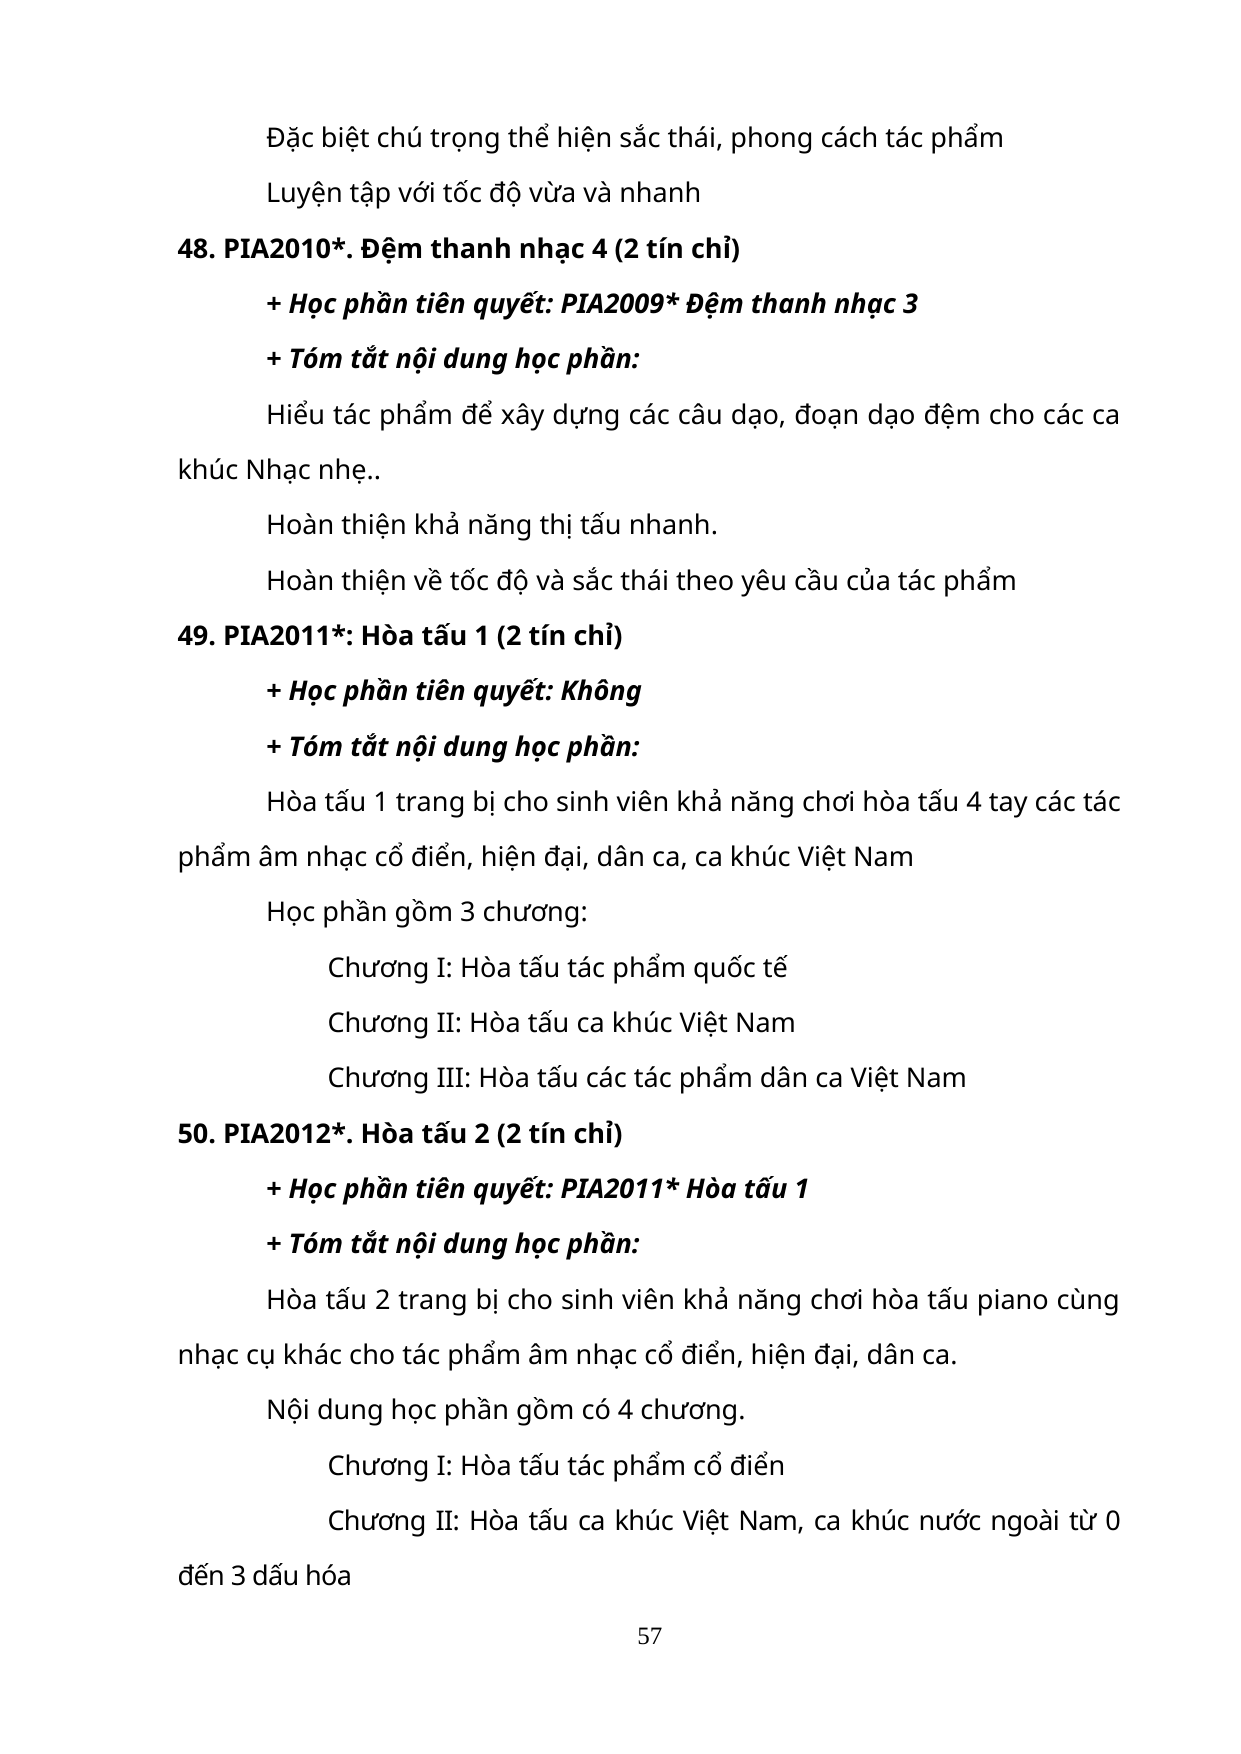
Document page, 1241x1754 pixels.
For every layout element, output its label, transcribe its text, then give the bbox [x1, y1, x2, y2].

text Chương II: Hòa tấu ca khúc Việt Nam, ca khúc nước ngoài từ 0 đến 3 dấu hóa [177, 1501, 1122, 1593]
text Đặc biệt chú trọng thể hiện sắc thái, phong cách tác phẩm [177, 118, 1122, 155]
text Chương III: Hòa tấu các tác phẩm dân ca Việt Nam [177, 1059, 1122, 1096]
text Chương I: Hòa tấu tác phẩm quốc tế [177, 948, 1122, 985]
text Chương II: Hòa tấu ca khúc Việt Nam [177, 1003, 1122, 1040]
text Hiểu tác phẩm để xây dựng các câu dạo, đoạn dạo đệm cho các ca khúc Nhạc nhẹ.. [177, 395, 1122, 487]
text Hoàn thiện khả năng thị tấu nhanh. [177, 506, 1122, 543]
text 49. PIA2011*: Hòa tấu 1 (2 tín chỉ) [177, 616, 1122, 653]
text Luyện tập với tốc độ vừa và nhanh [177, 174, 1122, 211]
text 50. PIA2012*. Hòa tấu 2 (2 tín chỉ) [177, 1114, 1122, 1151]
text Nội dung học phần gồm có 4 chương. [177, 1391, 1122, 1428]
text Hòa tấu 1 trang bị cho sinh viên khả năng chơi hòa tấu 4 tay các tác phẩm âm nhạc cổ điển, hiện đại, dân ca, ca khúc Việt Nam [177, 782, 1122, 874]
text + Tóm tắt nội dung học phần: [177, 340, 1122, 377]
text + Học phần tiên quyết: PIA2011* Hòa tấu 1 [177, 1169, 1122, 1206]
text Học phần gồm 3 chương: [177, 893, 1122, 930]
text Hoàn thiện về tốc độ và sắc thái theo yêu cầu của tác phẩm [177, 561, 1122, 598]
text Hòa tấu 2 trang bị cho sinh viên khả năng chơi hòa tấu piano cùng nhạc cụ khác cho tác phẩm âm nhạc cổ điển, hiện đại, dân ca. [177, 1280, 1122, 1372]
text + Học phần tiên quyết: PIA2009* Đệm thanh nhạc 3 [177, 284, 1122, 321]
text + Tóm tắt nội dung học phần: [177, 1225, 1122, 1262]
text + Tóm tắt nội dung học phần: [177, 727, 1122, 764]
text 48. PIA2010*. Đệm thanh nhạc 4 (2 tín chỉ) [177, 229, 1122, 266]
text Chương I: Hòa tấu tác phẩm cổ điển [177, 1446, 1122, 1483]
text + Học phần tiên quyết: Không [177, 672, 1122, 708]
